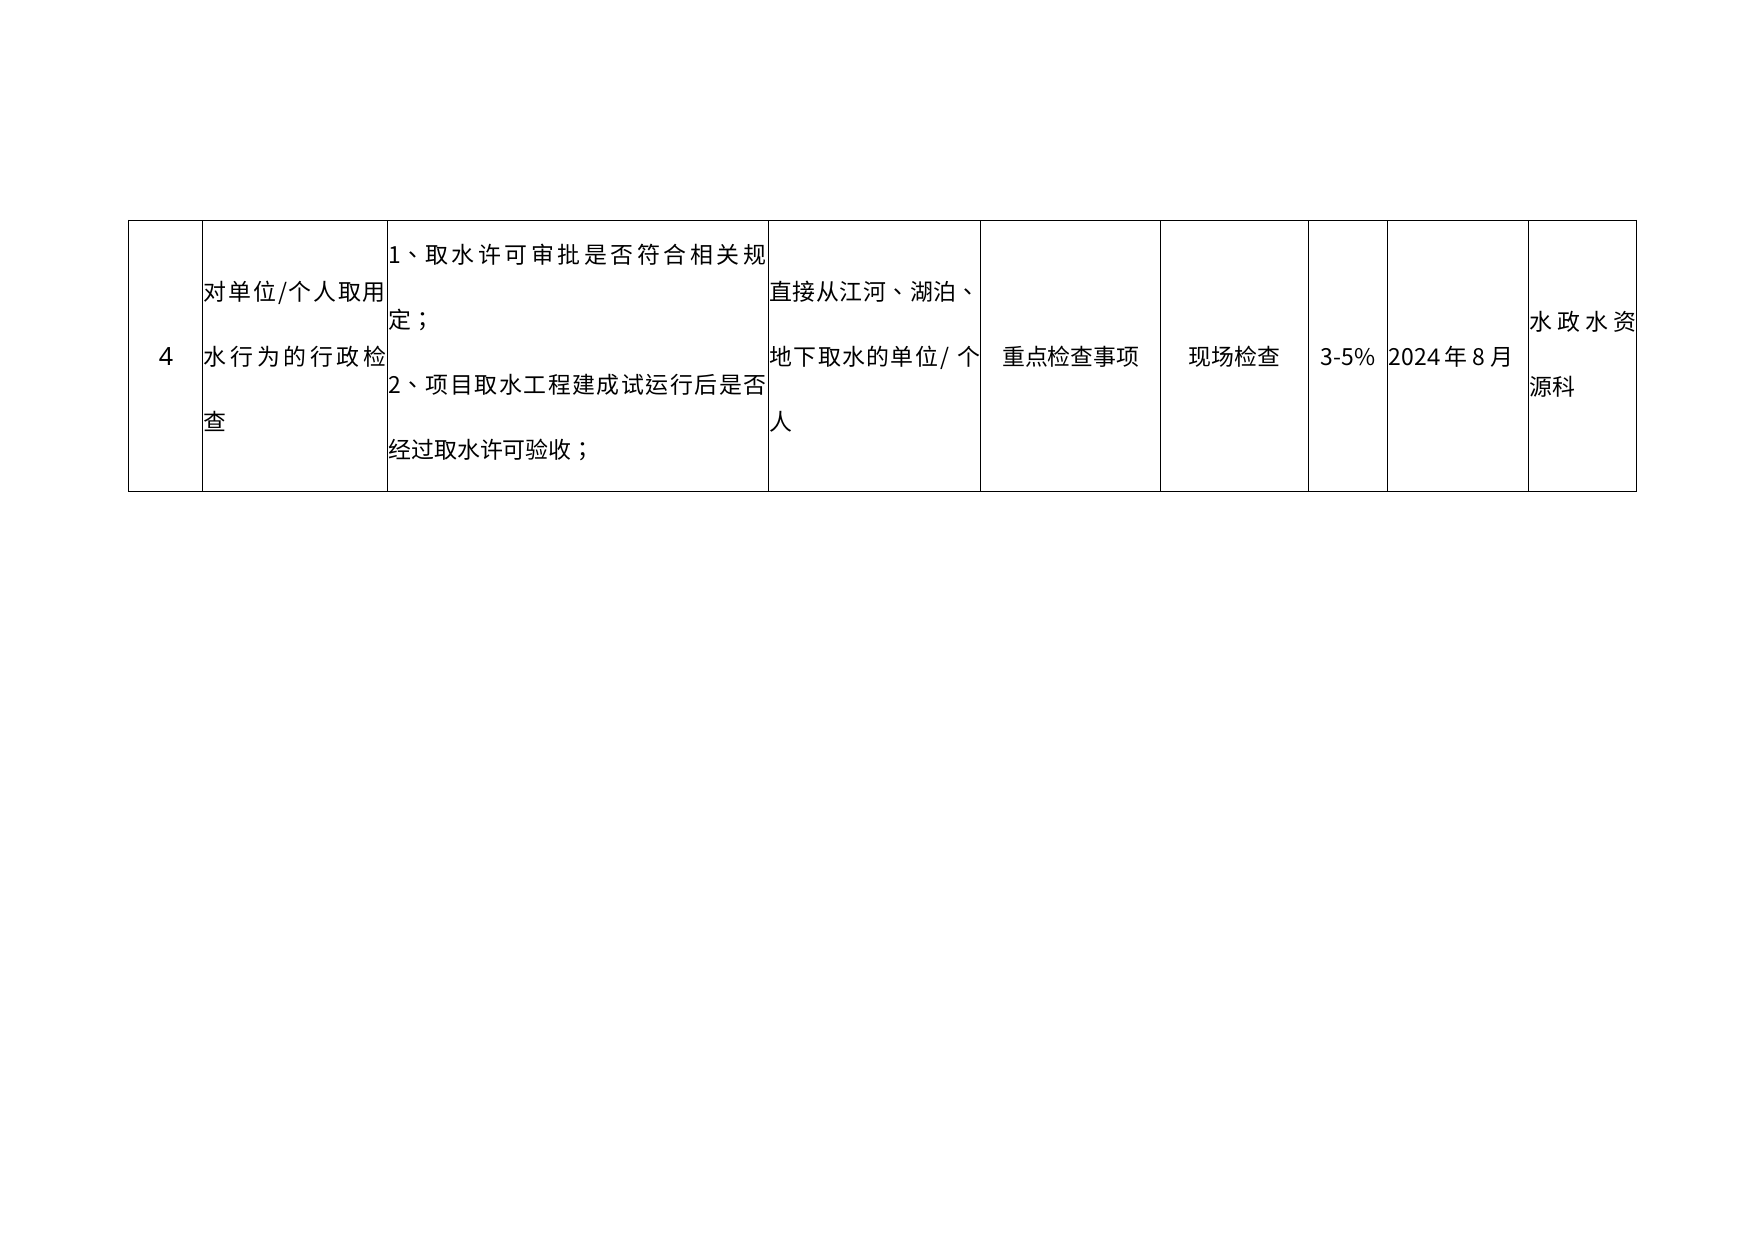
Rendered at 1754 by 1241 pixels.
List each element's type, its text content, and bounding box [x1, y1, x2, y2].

table_cell 水政水资源科 [1529, 221, 1636, 491]
table_cell 对单位/个人取用水行为的行政检查 [203, 221, 387, 491]
table_cell 4 [129, 221, 202, 491]
table_cell 重点检查事项 [981, 221, 1160, 491]
table_cell 现场检查 [1161, 221, 1308, 491]
table_cell 3-5% [1309, 221, 1387, 491]
table_cell 1、 取水许可审批是否符合相关规定； 2、 项目取水工程建成试运行后是否经过取水许可验收； 3、 项目实际取、用、节、排水情况是否和审批的一致 4、 项目取水是否按照有关规定安装计量设施。 [388, 221, 768, 491]
table_cell 直接从江河、湖泊、 地下取水的单位/ 个人 [769, 221, 980, 491]
table_cell 2024年 8 月 [1388, 221, 1528, 491]
